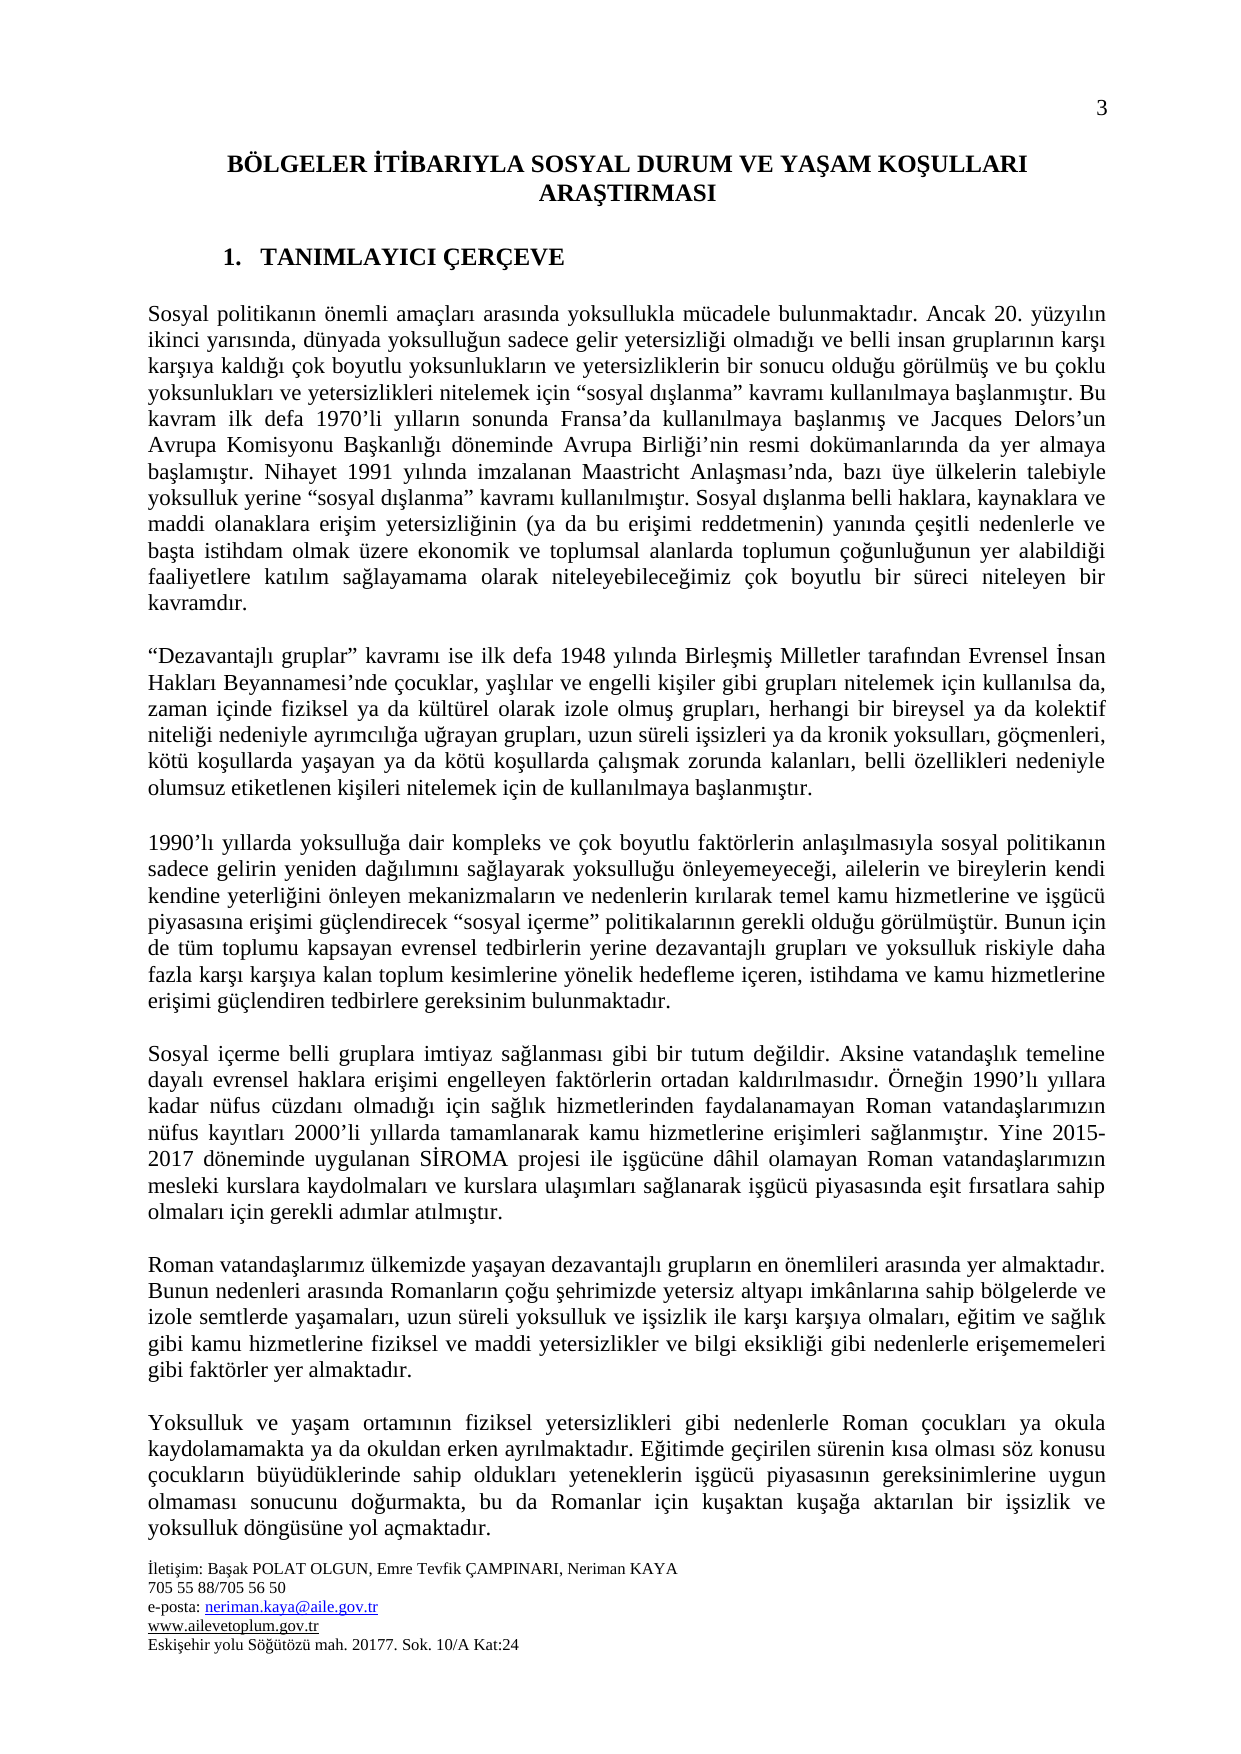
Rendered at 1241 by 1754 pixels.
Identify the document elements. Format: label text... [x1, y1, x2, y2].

text Sosyal içerme belli gruplara imtiyaz sağlanması gibi bir tutum değildir. Aksine vatandaşlık temeline dayalı evrensel haklara erişimi engelleyen faktörlerin ortadan kaldırılmasıdır. Örneğin 1990’lı yıllara kadar nüfus cüzdanı olmadığı için sağlık hizmetlerinden faydalanamayan Roman vatandaşlarımızın nüfus kayıtları 2000’li yıllarda tamamlanarak kamu hizmetlerine erişimleri sağlanmıştır. Yine 2015-2017 döneminde uygulanan SİROMA projesi ile işgücüne dâhil olamayan Roman vatandaşlarımızın mesleki kurslara kaydolmaları ve kurslara ulaşımları sağlanarak işgücü piyasasında eşit fırsatlara sahip olmaları için gerekli adımlar atılmıştır. [148, 1040, 1107, 1224]
text 1990’lı yıllarda yoksulluğa dair kompleks ve çok boyutlu faktörlerin anlaşılmasıyla sosyal politikanın sadece gelirin yeniden dağılımını sağlayarak yoksulluğu önleyemeyeceği, ailelerin ve bireylerin kendi kendine yeterliğini önleyen mekanizmaların ve nedenlerin kırılarak temel kamu hizmetlerine ve işgücü piyasasına erişimi güçlendirecek “sosyal içerme” politikalarının gerekli olduğu görülmüştür. Bunun için de tüm toplumu kapsayan evrensel tedbirlerin yerine dezavantajlı grupları ve yoksulluk riskiyle daha fazla karşı karşıya kalan toplum kesimlerine yönelik hedefleme içeren, istihdama ve kamu hizmetlerine erişimi güçlendiren tedbirlere gereksinim bulunmaktadır. [148, 829, 1107, 1013]
text Roman vatandaşlarımız ülkemizde yaşayan dezavantajlı grupların en önemlileri arasında yer almaktadır. Bunun nedenleri arasında Romanların çoğu şehrimizde yetersiz altyapı imkânlarına sahip bölgelerde ve izole semtlerde yaşamaları, uzun süreli yoksulluk ve işsizlik ile karşı karşıya olmaları, eğitim ve sağlık gibi kamu hizmetlerine fiziksel ve maddi yetersizlikler ve bilgi eksikliği gibi nedenlerle erişememeleri gibi faktörler yer almaktadır. [148, 1251, 1107, 1382]
text Sosyal politikanın önemli amaçları arasında yoksullukla mücadele bulunmaktadır. Ancak 20. yüzyılın ikinci yarısında, dünyada yoksulluğun sadece gelir yetersizliği olmadığı ve belli insan gruplarının karşı karşıya kaldığı çok boyutlu yoksunlukların ve yetersizliklerin bir sonucu olduğu görülmüş ve bu çoklu yoksunlukları ve yetersizlikleri nitelemek için “sosyal dışlanma” kavramı kullanılmaya başlanmıştır. Bu kavram ilk defa 1970’li yılların sonunda Fransa’da kullanılmaya başlanmış ve Jacques Delors’un Avrupa Komisyonu Başkanlığı döneminde Avrupa Birliği’nin resmi dokümanlarında da yer almaya başlamıştır. Nihayet 1991 yılında imzalanan Maastricht Anlaşması’nda, bazı üye ülkelerin talebiyle yoksulluk yerine “sosyal dışlanma” kavramı kullanılmıştır. Sosyal dışlanma belli haklara, kaynaklara ve maddi olanaklara erişim yetersizliğinin (ya da bu erişimi reddetmenin) yanında çeşitli nedenlerle ve başta istihdam olmak üzere ekonomik ve toplumsal alanlarda toplumun çoğunluğunun yer alabildiği faaliyetlere katılım sağlayamama olarak niteleyebileceğimiz çok boyutlu bir süreci niteleyen bir kavramdır. [148, 299, 1107, 616]
text “Dezavantajlı gruplar” kavramı ise ilk defa 1948 yılında Birleşmiş Milletler tarafından Evrensel İnsan Hakları Beyannamesi’nde çocuklar, yaşlılar ve engelli kişiler gibi grupları nitelemek için kullanılsa da, zaman içinde fiziksel ya da kültürel olarak izole olmuş grupları, herhangi bir bireysel ya da kolektif niteliği nedeniyle ayrımcılığa uğrayan grupları, uzun süreli işsizleri ya da kronik yoksulları, göçmenleri, kötü koşullarda yaşayan ya da kötü koşullarda çalışmak zorunda kalanları, belli özellikleri nedeniyle olumsuz etiketlenen kişileri nitelemek için de kullanılmaya başlanmıştır. [148, 642, 1107, 800]
text Yoksulluk ve yaşam ortamının fiziksel yetersizlikleri gibi nedenlerle Roman çocukları ya okula kaydolamamakta ya da okuldan erken ayrılmaktadır. Eğitimde geçirilen sürenin kısa olması söz konusu çocukların büyüdüklerinde sahip oldukları yeteneklerin işgücü piyasasının gereksinimlerine uygun olmaması sonucunu doğurmakta, bu da Romanlar için kuşaktan kuşağa aktarılan bir işsizlik ve yoksulluk döngüsüne yol açmaktadır. [148, 1409, 1107, 1541]
list TANIMLAYICI ÇERÇEVE [223, 242, 1107, 271]
text BÖLGELER İTİBARIYLA SOSYAL DURUM VE YAŞAM KOŞULLARI ARAŞTIRMASI [148, 149, 1107, 207]
